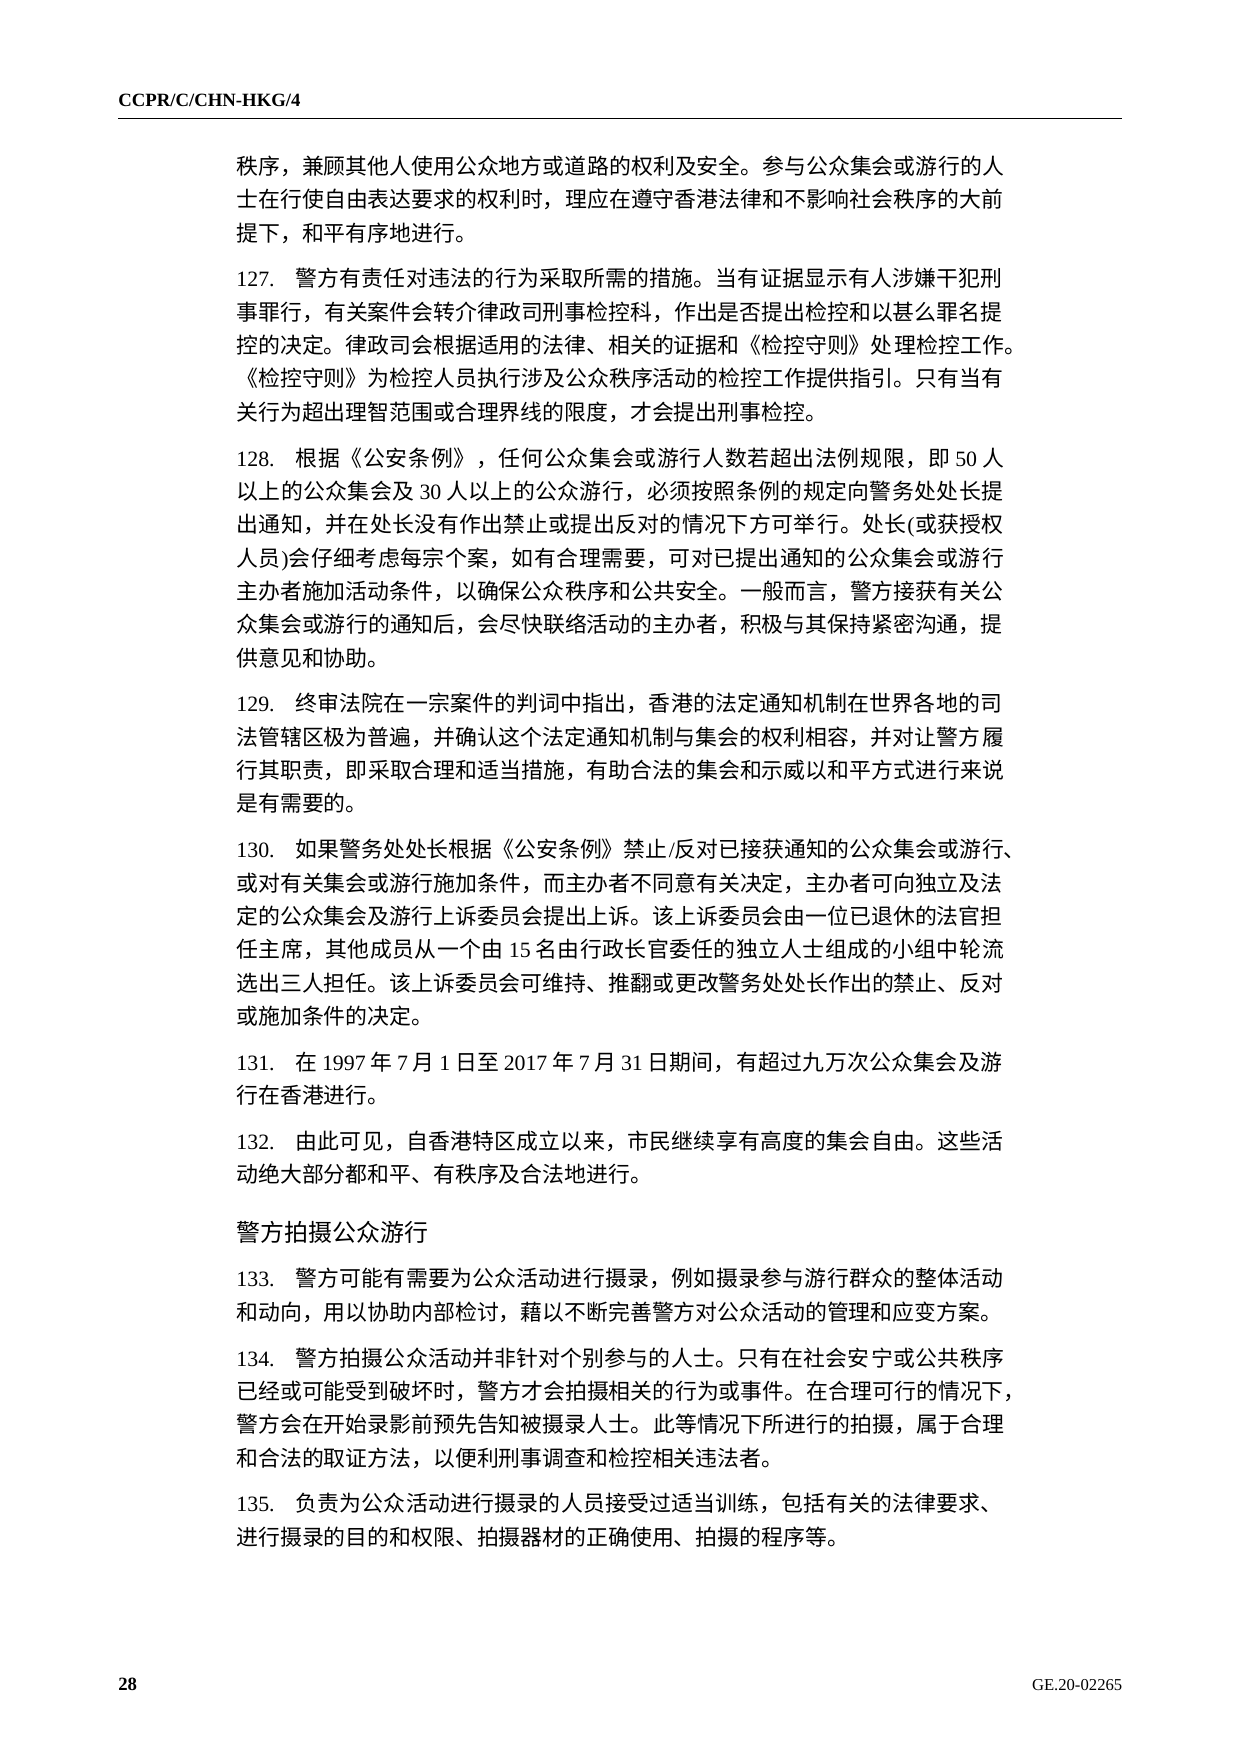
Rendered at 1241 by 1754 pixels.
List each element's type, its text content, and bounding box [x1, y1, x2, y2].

text 133. 警方可能有需要为公众活动进行摄录，例如摄录参与游行群众的整体活动和动向，用以协助内部检讨，藉以不断完善警方对公众活动的管理和应变方案。 [236, 1260, 1004, 1327]
text 127. 警方有责任对违法的行为采取所需的措施。当有证据显示有人涉嫌干犯刑事罪行，有关案件会转介律政司刑事检控科，作出是否提出检控和以甚么罪名提控的决定。律政司会根据适用的法律、相关的证据和《检控守则》处理检控工作。《检控守则》为检控人员执行涉及公众秩序活动的检控工作提供指引。只有当有关行为超出理智范围或合理界线的限度，才会提出刑事检控。 [236, 260, 1004, 427]
text 130. 如果警务处处长根据《公安条例》禁止/反对已接获通知的公众集会或游行、或对有关集会或游行施加条件，而主办者不同意有关决定，主办者可向独立及法定的公众集会及游行上诉委员会提出上诉。该上诉委员会由一位已退休的法官担任主席，其他成员从一个由15名由行政长官委任的独立人士组成的小组中轮流选出三人担任。该上诉委员会可维持、推翻或更改警务处处长作出的禁止、反对或施加条件的决定。 [236, 831, 1004, 1031]
text 警方拍摄公众游行 [118, 1214, 1004, 1248]
text 132. 由此可见，自香港特区成立以来，市民继续享有高度的集会自由。这些活动绝大部分都和平、有秩序及合法地进行。 [236, 1123, 1004, 1189]
text 129. 终审法院在一宗案件的判词中指出，香港的法定通知机制在世界各地的司法管辖区极为普遍，并确认这个法定通知机制与集会的权利相容，并对让警方履行其职责，即采取合理和适当措施，有助合法的集会和示威以和平方式进行来说是有需要的。 [236, 685, 1004, 818]
text 135. 负责为公众活动进行摄录的人员接受过适当训练，包括有关的法律要求、进行摄录的目的和权限、拍摄器材的正确使用、拍摄的程序等。 [236, 1485, 1004, 1552]
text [236, 148, 1004, 248]
text 128. 根据《公安条例》，任何公众集会或游行人数若超出法例规限，即50人以上的公众集会及30人以上的公众游行，必须按照条例的规定向警务处处长提出通知，并在处长没有作出禁止或提出反对的情况下方可举行。处长(或获授权人员)会仔细考虑每宗个案，如有合理需要，可对已提出通知的公众集会或游行主办者施加活动条件，以确保公众秩序和公共安全。一般而言，警方接获有关公众集会或游行的通知后，会尽快联络活动的主办者，积极与其保持紧密沟通，提供意见和协助。 [236, 439, 1004, 673]
text 134. 警方拍摄公众活动并非针对个别参与的人士。只有在社会安宁或公共秩序已经或可能受到破坏时，警方才会拍摄相关的行为或事件。在合理可行的情况下，警方会在开始录影前预先告知被摄录人士。此等情况下所进行的拍摄，属于合理和合法的取证方法，以便利刑事调查和检控相关违法者。 [236, 1339, 1004, 1473]
text 131. 在1997年7月1日至2017年7月31日期间，有超过九万次公众集会及游行在香港进行。 [236, 1043, 1004, 1110]
